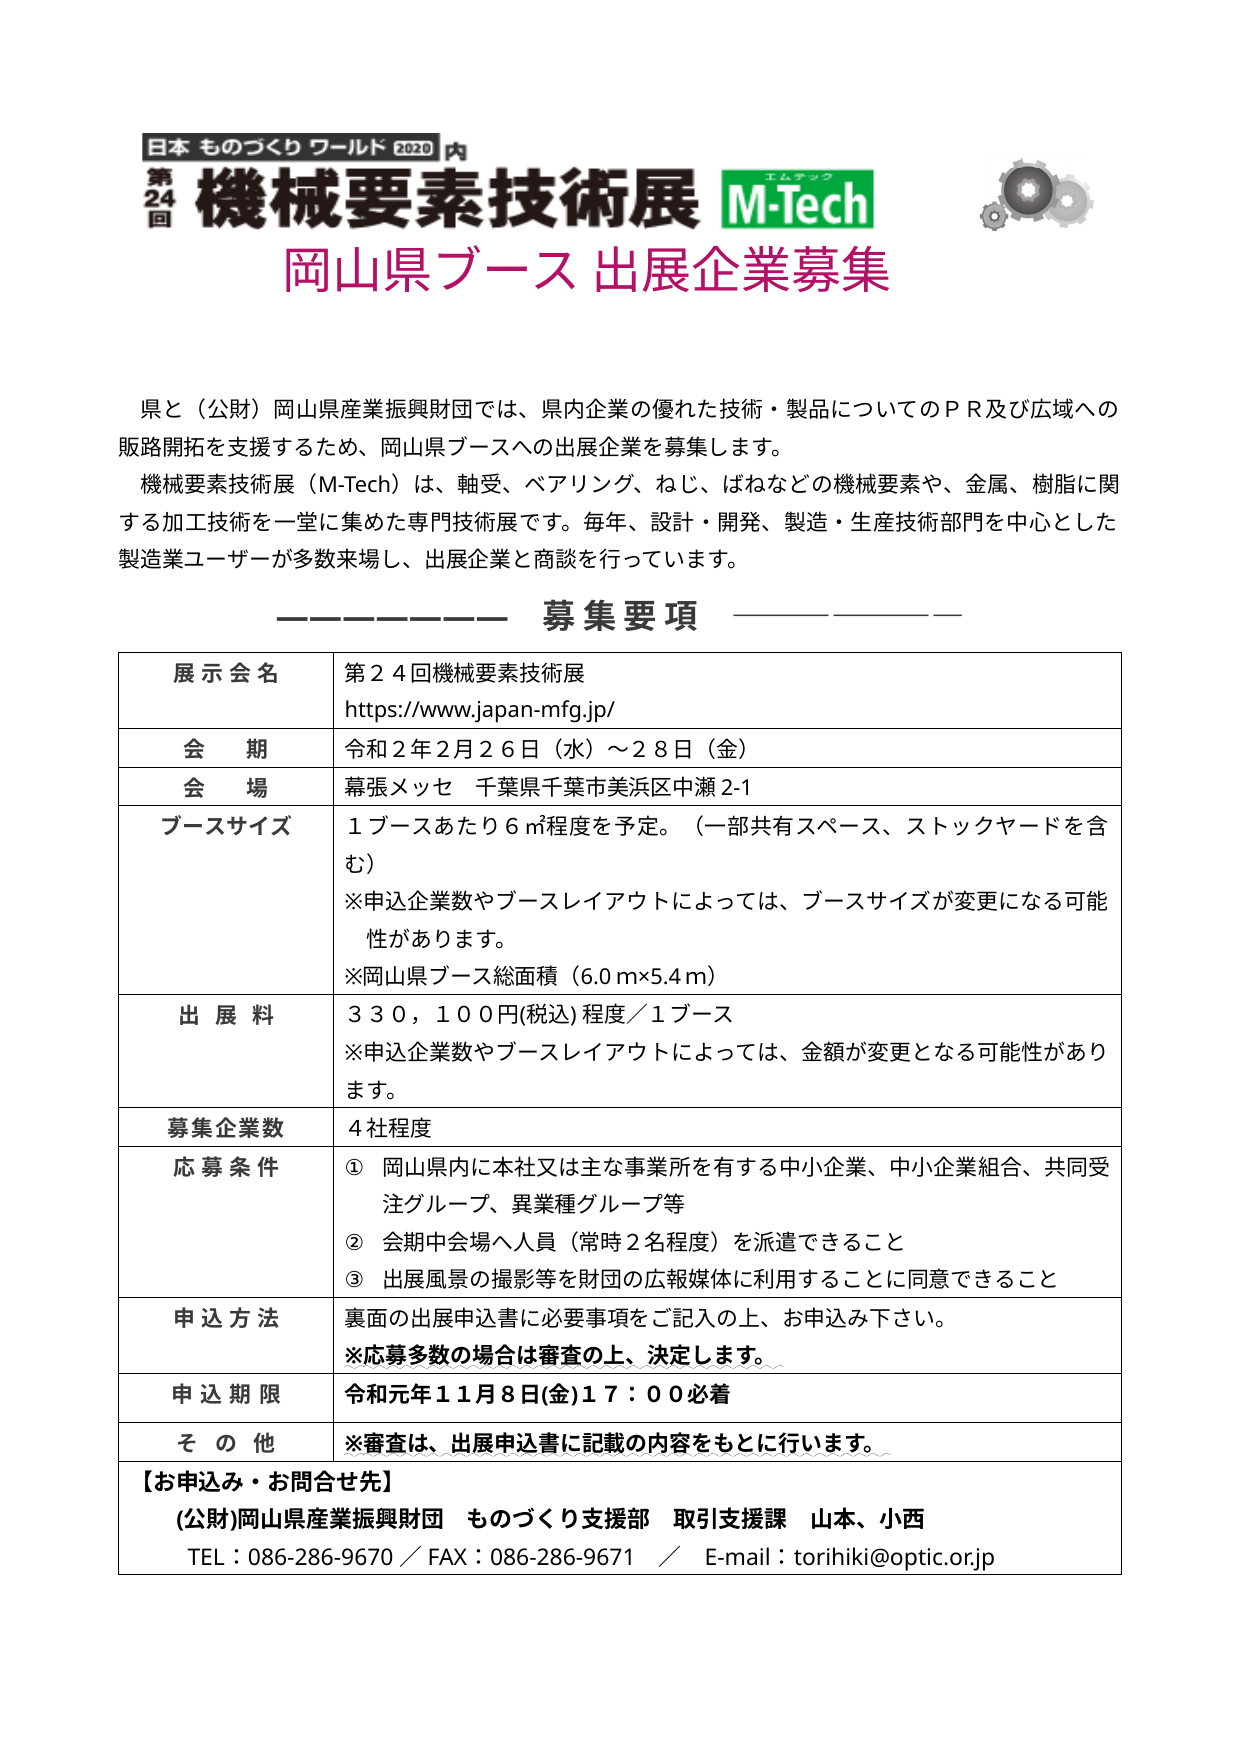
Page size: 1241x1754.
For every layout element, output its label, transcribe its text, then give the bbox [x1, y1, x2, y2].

table_cell 出展料 [119, 995, 333, 1107]
table_cell 岡山県内に本社又は主な事業所を有する中小企業、中小企業組合、共同受注グループ、異業種グループ等 会期中会場へ人員（常時２名程度）を派遣できること 出展風景の撮影等を財団の広報媒体に利用することに同意できること [334, 1147, 1121, 1297]
table_cell 裏面の出展申込書に必要事項をご記入の上、お申込み下さい。 ※応募多数の場合は審査の上、決定します。 [334, 1298, 1121, 1373]
table_header 第２４回機械要素技術展 https://www.japan-mfg.jp/ [334, 653, 1121, 728]
table_cell ４社程度 [334, 1108, 1121, 1146]
table_cell １ブースあたり６㎡程度を予定。（一部共有スペース、ストックヤードを含む） ※申込企業数やブースレイアウトによっては、ブースサイズが変更になる可能性があります。 ※岡山県ブース総面積（6.0ｍ×5.4ｍ） [334, 806, 1121, 994]
table_cell ブースサイズ [119, 806, 333, 994]
text ――――――― 募 集 要 項 ――――――― [118, 577, 1122, 652]
text 機械要素技術展（M-Tech）は、軸受、ベアリング、ねじ、ばねなどの機械要素や、金属、樹脂に関する加工技術を一堂に集めた専門技術展です。毎年、設計・開発、製造・生産技術部門を中心とした製造業ユーザーが多数来場し、出展企業と商談を行っています。 [118, 464, 1122, 577]
table_cell ※審査は、出展申込書に記載の内容をもとに行います。 [334, 1423, 1121, 1461]
table_cell 申込期限 [119, 1374, 333, 1422]
table_cell 令和２年２月２６日（水）～２８日（金） [334, 729, 1121, 767]
table_cell ３３０，１００円(税込) 程度／１ブース ※申込企業数やブースレイアウトによっては、金額が変更となる可能性があります。 [334, 995, 1121, 1107]
table_header 展示会名 [119, 653, 333, 728]
table_cell 幕張メッセ 千葉県千葉市美浜区中瀬2-1 [334, 768, 1121, 805]
table_cell 応募条件 [119, 1147, 333, 1297]
table_cell 会場 [119, 768, 333, 805]
table_cell 申込方法 [119, 1298, 333, 1373]
table_cell 令和元年１１月８日(金)１７：００必着 [334, 1374, 1121, 1422]
table_cell その他 [119, 1423, 333, 1461]
table_cell 会期 [119, 729, 333, 767]
table_cell 募集企業数 [119, 1108, 333, 1146]
picture [142, 133, 1094, 231]
text 県と（公財）岡山県産業振興財団では、県内企業の優れた技術・製品についてのＰＲ及び広域への販路開拓を支援するため、岡山県ブースへの出展企業を募集します。 [118, 389, 1122, 464]
table_cell 【お申込み・お問合せ先】 (公財)岡山県産業振興財団 ものづくり支援部 取引支援課 山本、小西 TEL：086-286-9670 ／ FAX：086-286-9671 ／ E-mail：torihiki@optic.or.jp [119, 1462, 1121, 1574]
